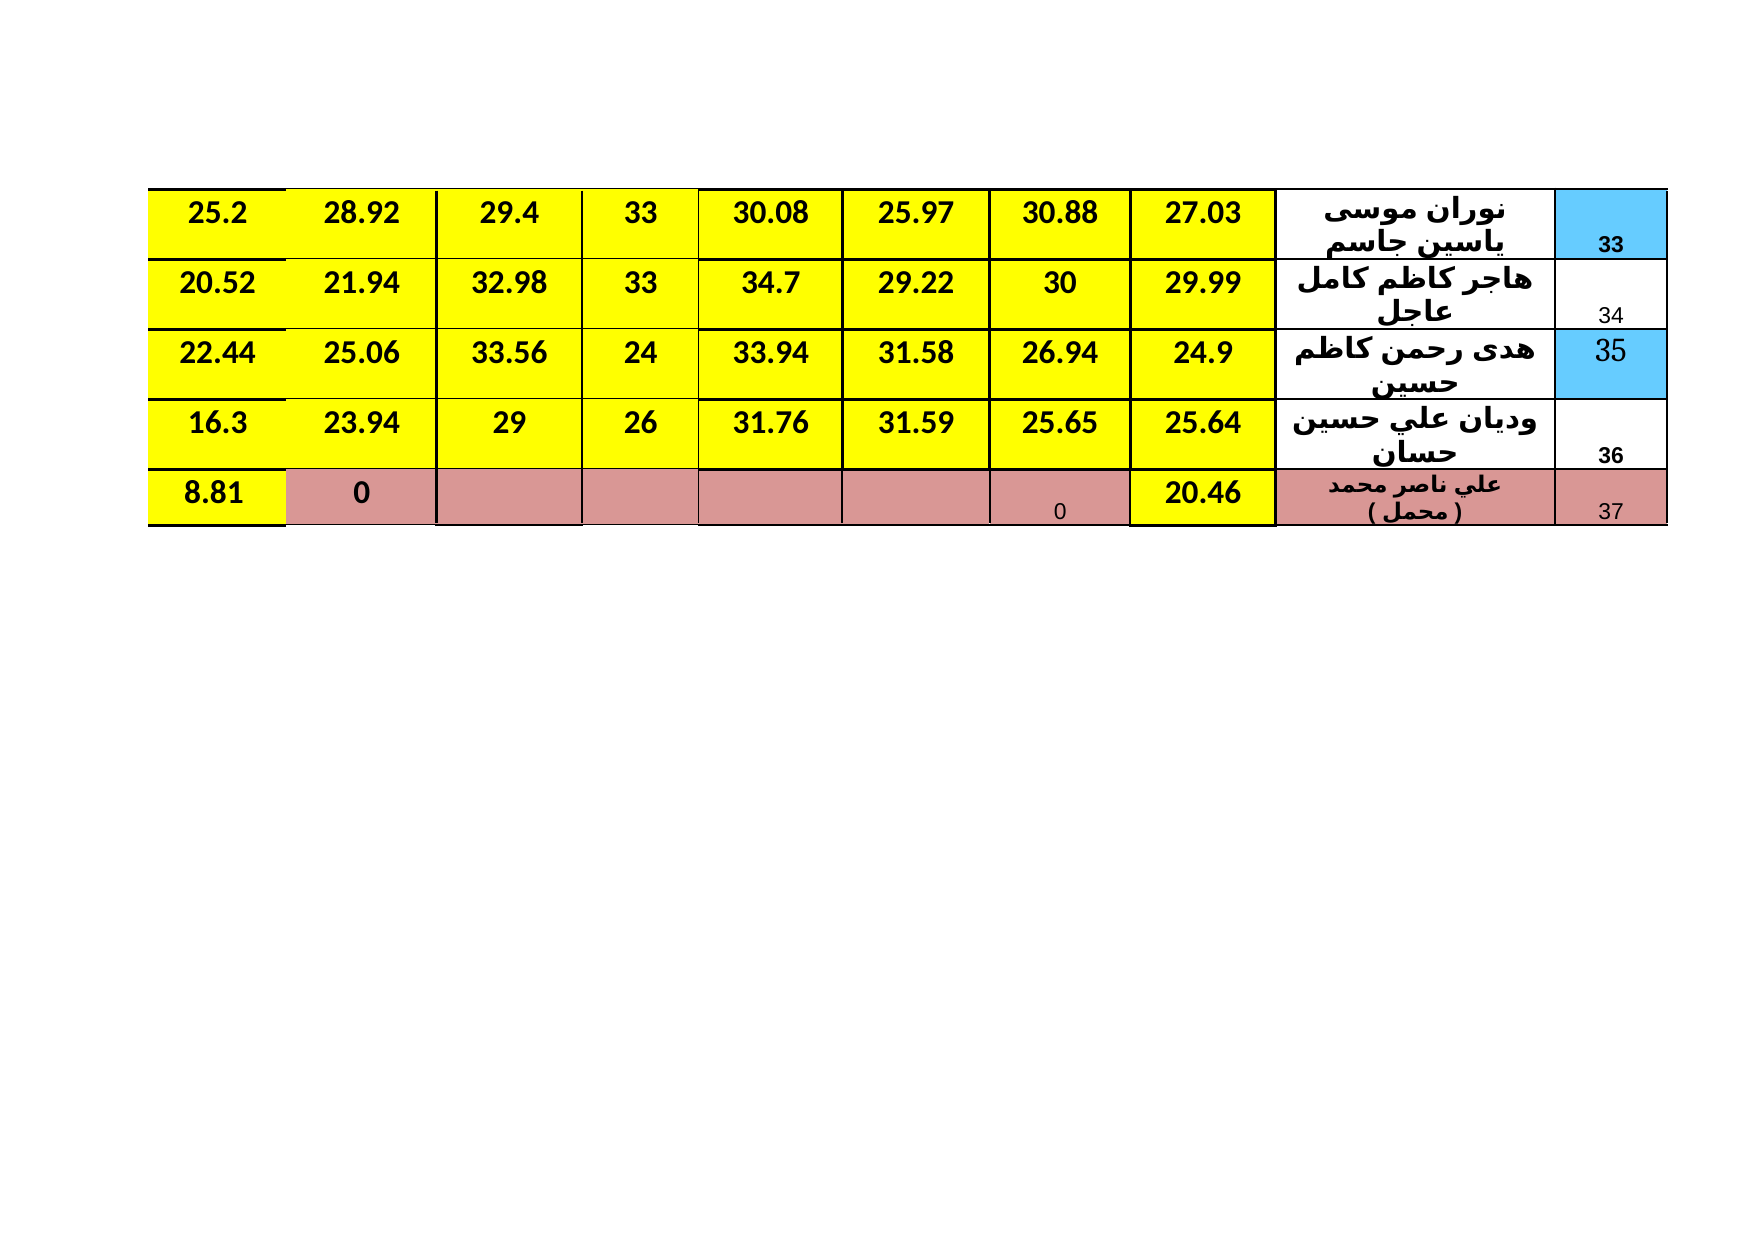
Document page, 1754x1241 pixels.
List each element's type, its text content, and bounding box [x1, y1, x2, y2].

table_cell 26.94 [991, 331, 1129, 398]
table_cell 16.3 [148, 401, 286, 468]
table_cell 21.94 [286, 259, 435, 328]
table_cell 33 [1556, 190, 1667, 258]
table_cell [582, 469, 699, 524]
table_cell 26 [583, 399, 698, 468]
table_cell 25.64 [1132, 401, 1274, 468]
table_cell هدى رحمن كاظم حسين [1277, 330, 1554, 398]
table_cell 0 [990, 471, 1129, 524]
table_cell 20.52 [148, 261, 286, 328]
table_cell [436, 469, 582, 524]
table_cell 20.46 [1131, 471, 1274, 524]
table_cell 31.58 [844, 331, 988, 398]
table_cell 28.92 [286, 189, 436, 258]
table_cell 25.97 [844, 191, 988, 258]
table_cell 29.22 [844, 261, 988, 328]
table_cell 29 [438, 399, 581, 468]
table_cell 33 [583, 259, 698, 328]
table_cell 33.94 [699, 331, 841, 398]
table_cell 31.59 [844, 401, 988, 468]
table_cell 0 [286, 469, 436, 524]
table_cell 23.94 [286, 399, 435, 468]
table_cell 33 [582, 189, 698, 258]
table_cell 30.88 [991, 191, 1129, 258]
table_cell 27.03 [1132, 191, 1274, 258]
table_cell 33.56 [438, 329, 581, 398]
table_cell 34.7 [699, 261, 841, 328]
table_cell [699, 471, 842, 524]
table_cell 29.4 [436, 189, 582, 258]
table_cell 37 [1556, 470, 1667, 524]
table_cell 24 [583, 329, 698, 398]
table_cell 31.76 [699, 401, 841, 468]
table_cell وديان علي حسين حسان [1277, 400, 1554, 468]
table_cell 25.65 [991, 401, 1129, 468]
table_cell هاجر كاظم كامل عاجل [1277, 260, 1554, 328]
table_cell 36 [1556, 400, 1666, 468]
table_cell 8.81 [148, 471, 286, 524]
table_cell 24.9 [1132, 331, 1274, 398]
table_cell 34 [1556, 260, 1666, 328]
table_cell نوران موسى ياسين جاسم [1277, 190, 1554, 258]
table_cell 30 [991, 261, 1129, 328]
table_cell [842, 471, 989, 524]
table_cell 29.99 [1132, 261, 1274, 328]
table_cell 22.44 [148, 331, 286, 398]
table_cell علي ناصر محمد ( محمل ) [1277, 470, 1554, 524]
table_cell 32.98 [438, 259, 581, 328]
table_cell 25.2 [148, 191, 286, 258]
table_cell 30.08 [699, 191, 841, 258]
table_cell 25.06 [286, 329, 435, 398]
table_cell 35 [1556, 330, 1666, 398]
